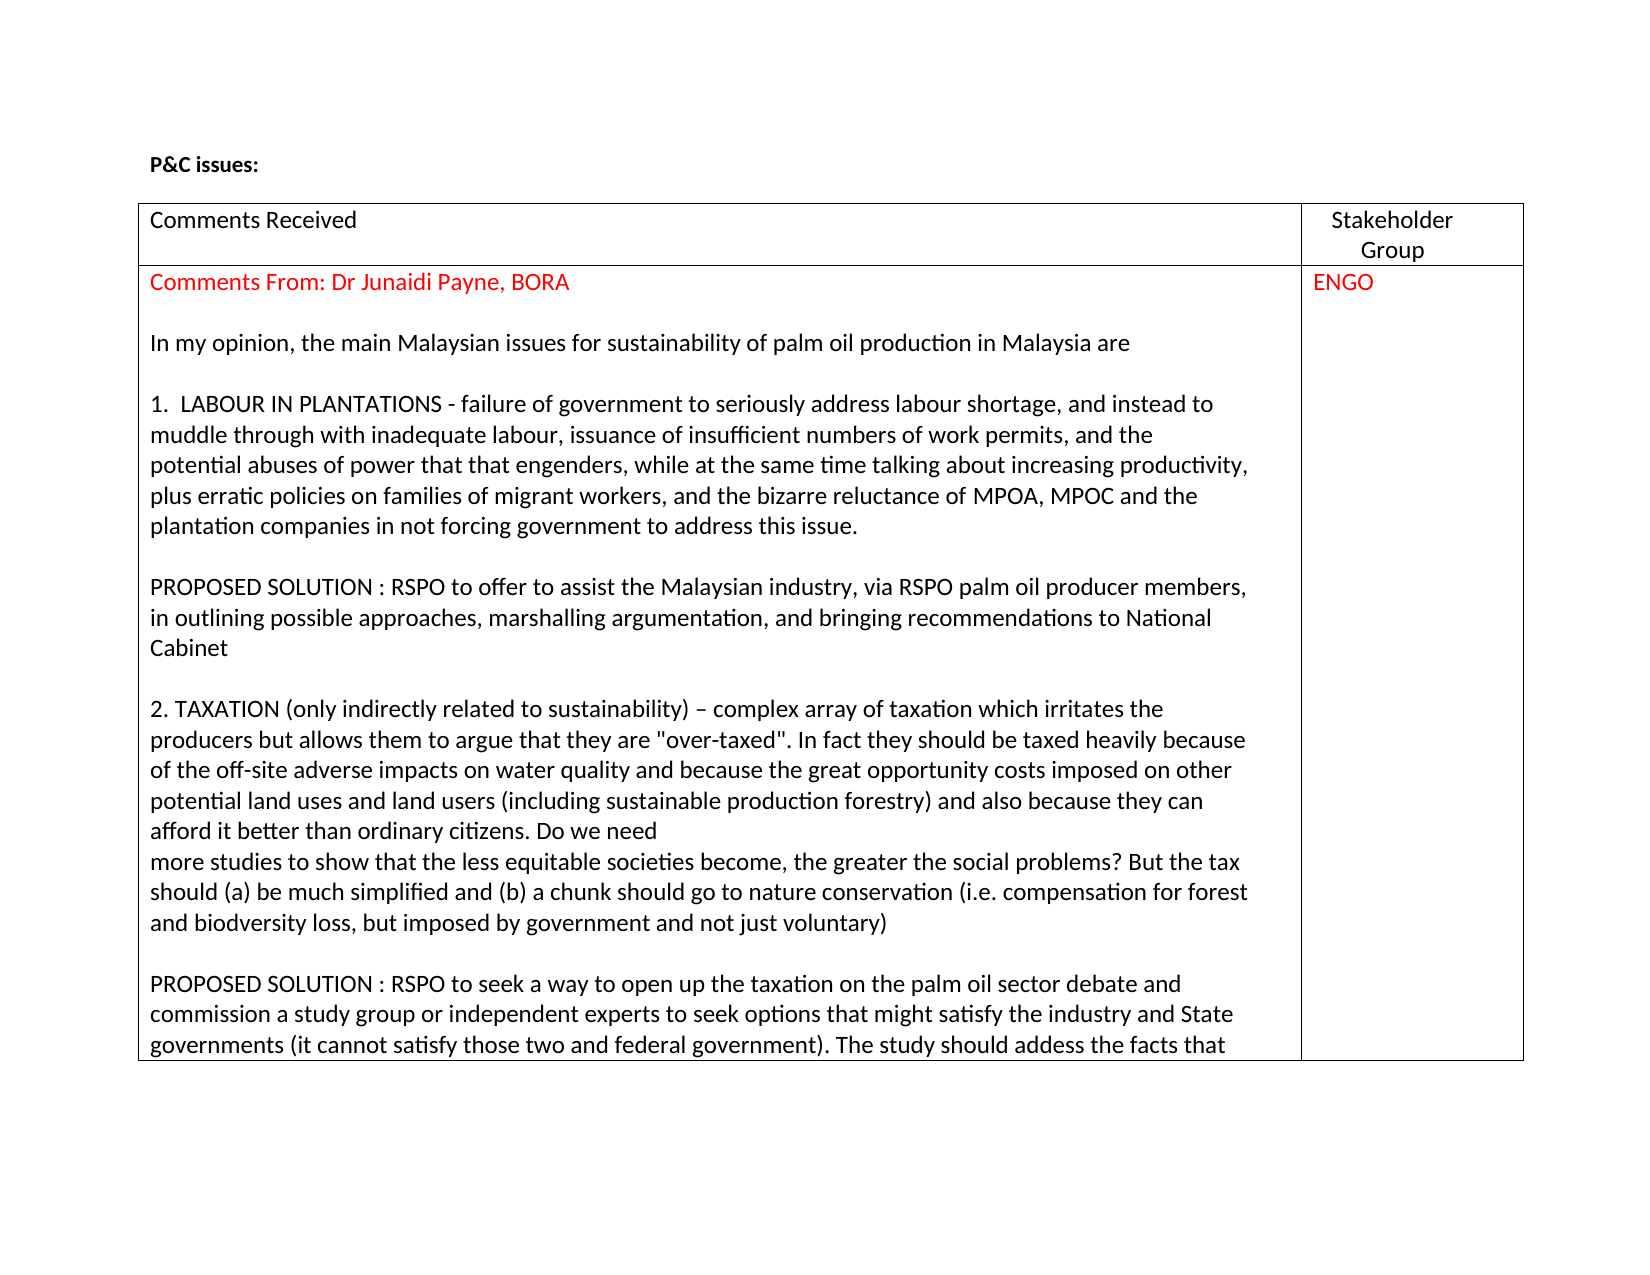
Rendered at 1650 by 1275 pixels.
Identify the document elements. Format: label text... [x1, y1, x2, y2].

table_header Comments Received [139, 204, 1301, 265]
text P&C issues: [150, 150, 1500, 178]
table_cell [139, 266, 1301, 1060]
table_header Stakeholder Group [1302, 204, 1523, 265]
table_cell ENGO [1302, 266, 1523, 1060]
